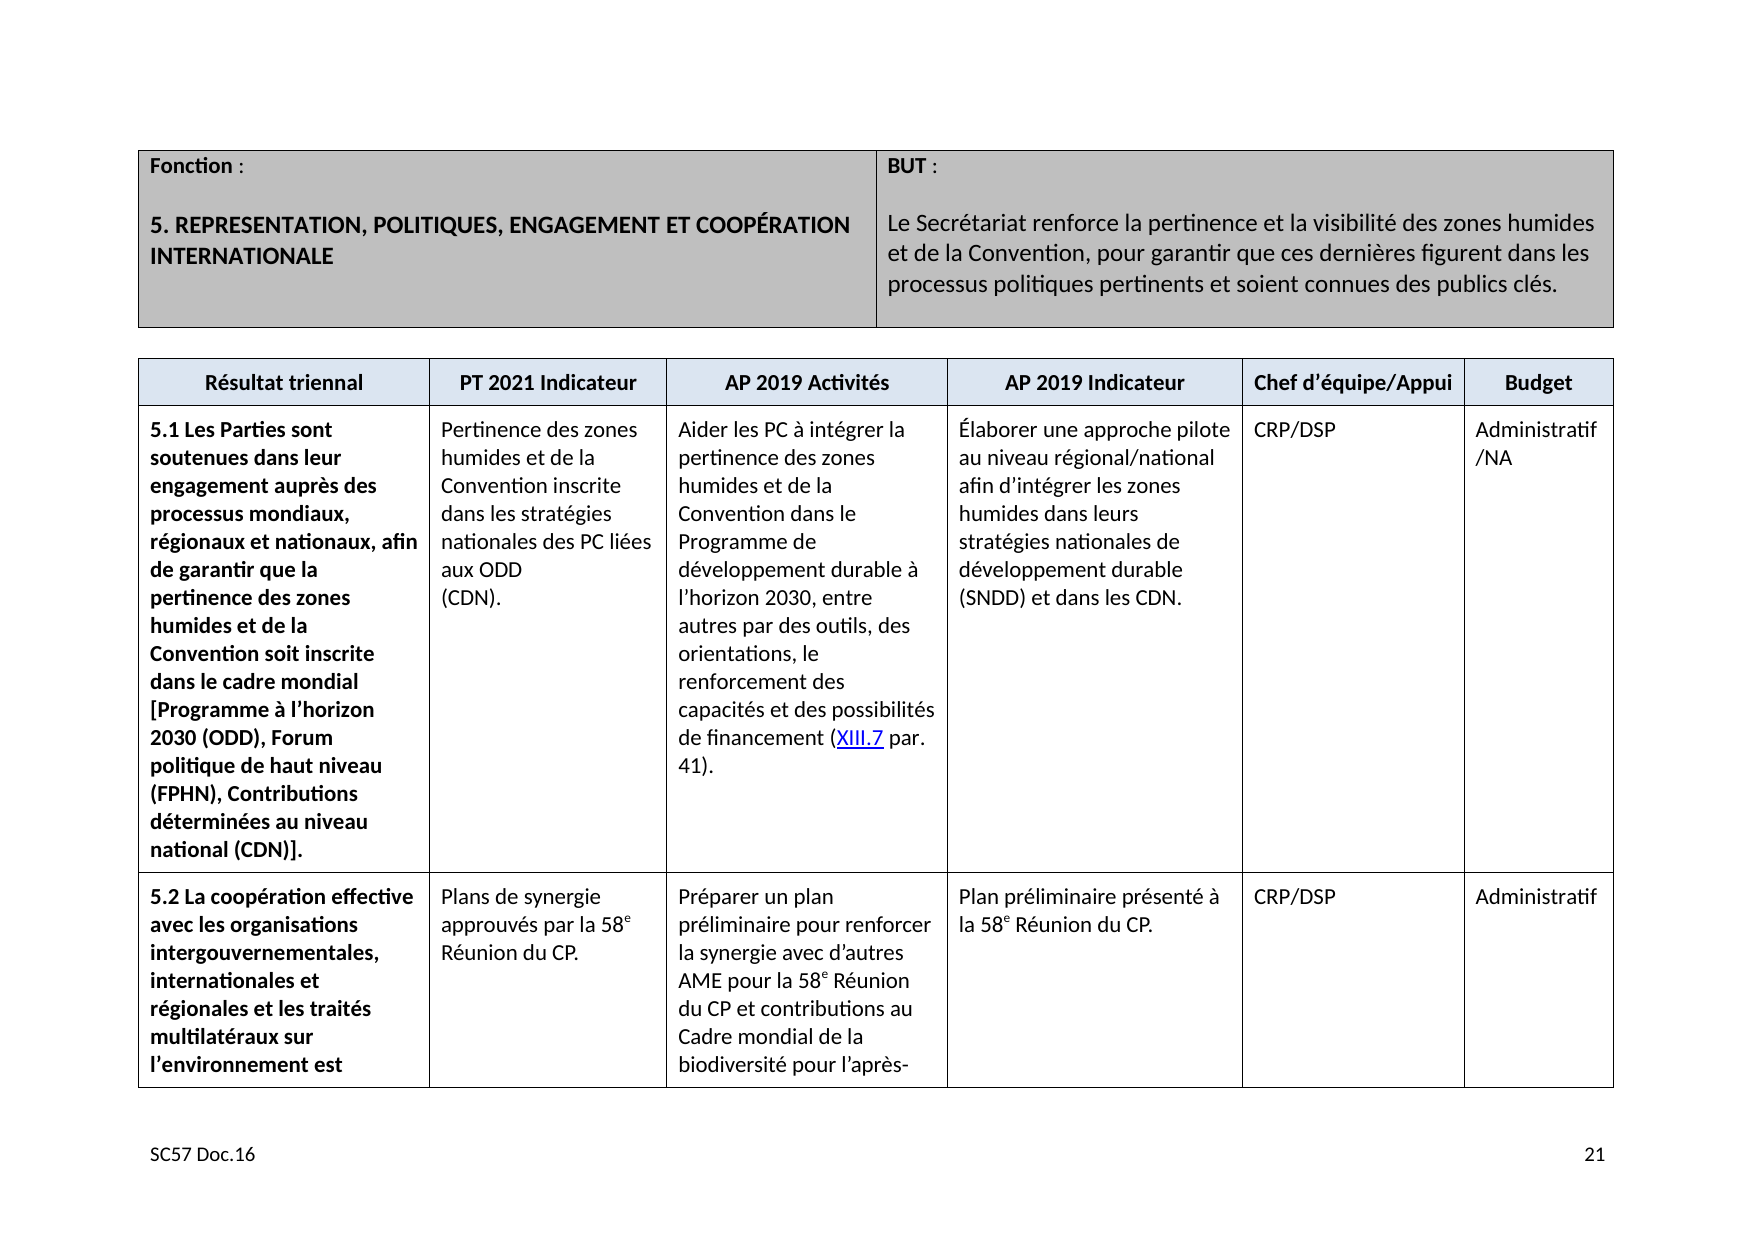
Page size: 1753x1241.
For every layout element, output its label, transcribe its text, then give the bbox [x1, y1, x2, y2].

table_header AP 2019 Activités [667, 359, 947, 405]
table_header Fonction : 5. REPRESENTATION, POLITIQUES, ENGAGEMENT ET COOPÉRATION INTERNATIONALE [139, 151, 876, 327]
table_cell Administratif [1465, 873, 1613, 1087]
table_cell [948, 873, 1242, 1087]
table_cell Pertinence des zones humides et de la Convention inscrite dans les stratégies nationales des PC liées aux ODD (CDN). [430, 406, 666, 872]
table_cell Administratif/NA [1465, 406, 1613, 872]
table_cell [430, 873, 666, 1087]
table_header Résultat triennal [139, 359, 429, 405]
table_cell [667, 873, 947, 1087]
table_header BUT : Le Secrétariat renforce la pertinence et la visibilité des zones humides et de la Convention, pour garantir que ces dernières figurent dans les processus politiques pertinents et soient connues des publics clés. [877, 151, 1613, 327]
table_header PT 2021 Indicateur [430, 359, 666, 405]
table_header Chef d’équipe/Appui [1243, 359, 1464, 405]
table_cell Aider les PC à intégrer la pertinence des zones humides et de la Convention dans le Programme de développement durable à l’horizon 2030, entre autres par des outils, des orientations, le renforcement des capacités et des possibilités de financement (XIII.7 par. 41). [667, 406, 947, 872]
table_cell Élaborer une approche pilote au niveau régional/national afin d’intégrer les zones humides dans leurs stratégies nationales de développement durable (SNDD) et dans les CDN. [948, 406, 1242, 872]
table_cell CRP/DSP [1243, 873, 1464, 1087]
table_cell CRP/DSP [1243, 406, 1464, 872]
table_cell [139, 873, 429, 1087]
table_header AP 2019 Indicateur [948, 359, 1242, 405]
table_cell 5.1 Les Parties sont soutenues dans leur engagement auprès des processus mondiaux, régionaux et nationaux, afin de garantir que la pertinence des zones humides et de la Convention soit inscrite dans le cadre mondial [Programme à l’horizon 2030 (ODD), Forum politique de haut niveau (FPHN), Contributions déterminées au niveau national (CDN)]. [139, 406, 429, 872]
table_header Budget [1465, 359, 1613, 405]
